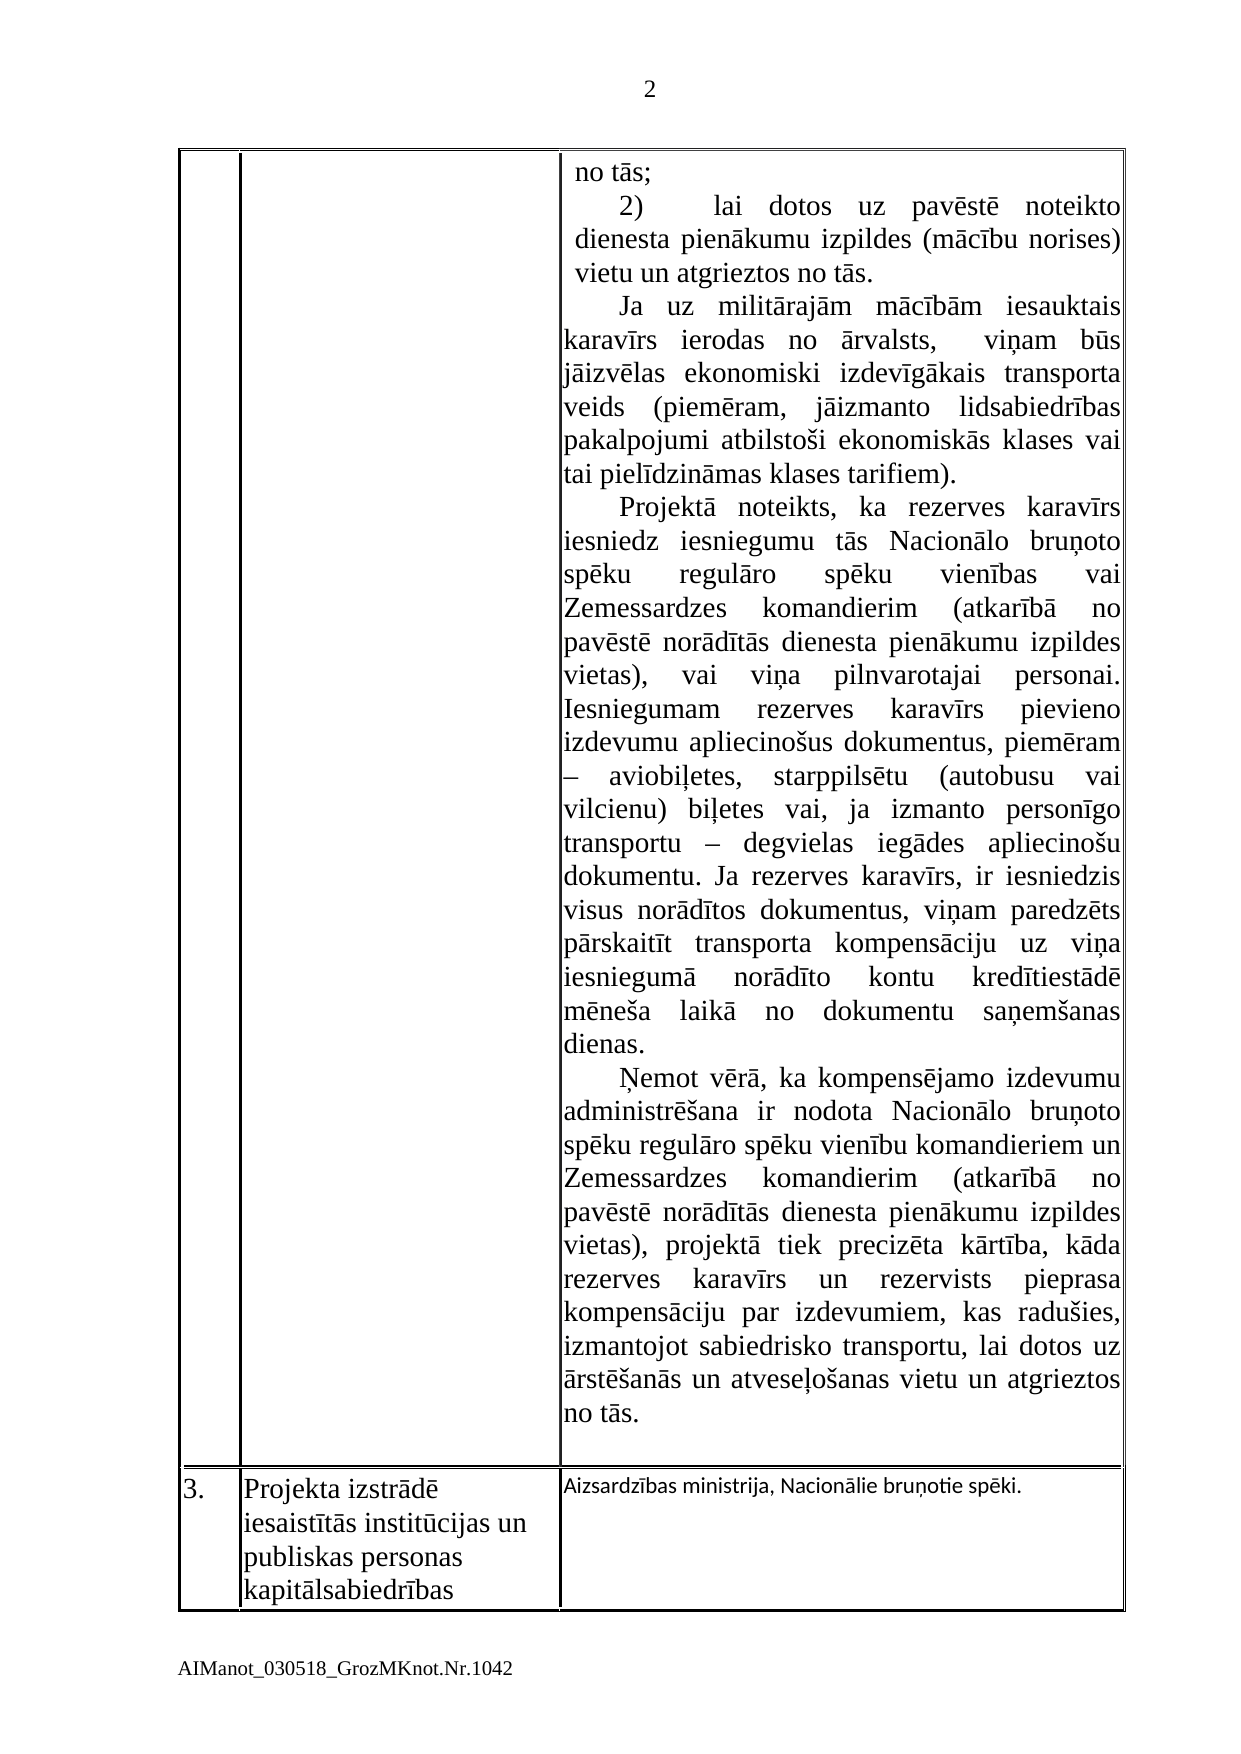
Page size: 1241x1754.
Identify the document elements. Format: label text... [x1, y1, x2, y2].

table_cell Projekta izstrādē iesaistītās institūcijas un publiskas personas kapitālsabiedrības [240, 1469, 560, 1609]
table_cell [560, 151, 1123, 1465]
table_cell 2. [180, 149, 240, 1465]
table_cell 3. [181, 1465, 240, 1609]
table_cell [240, 149, 560, 1465]
